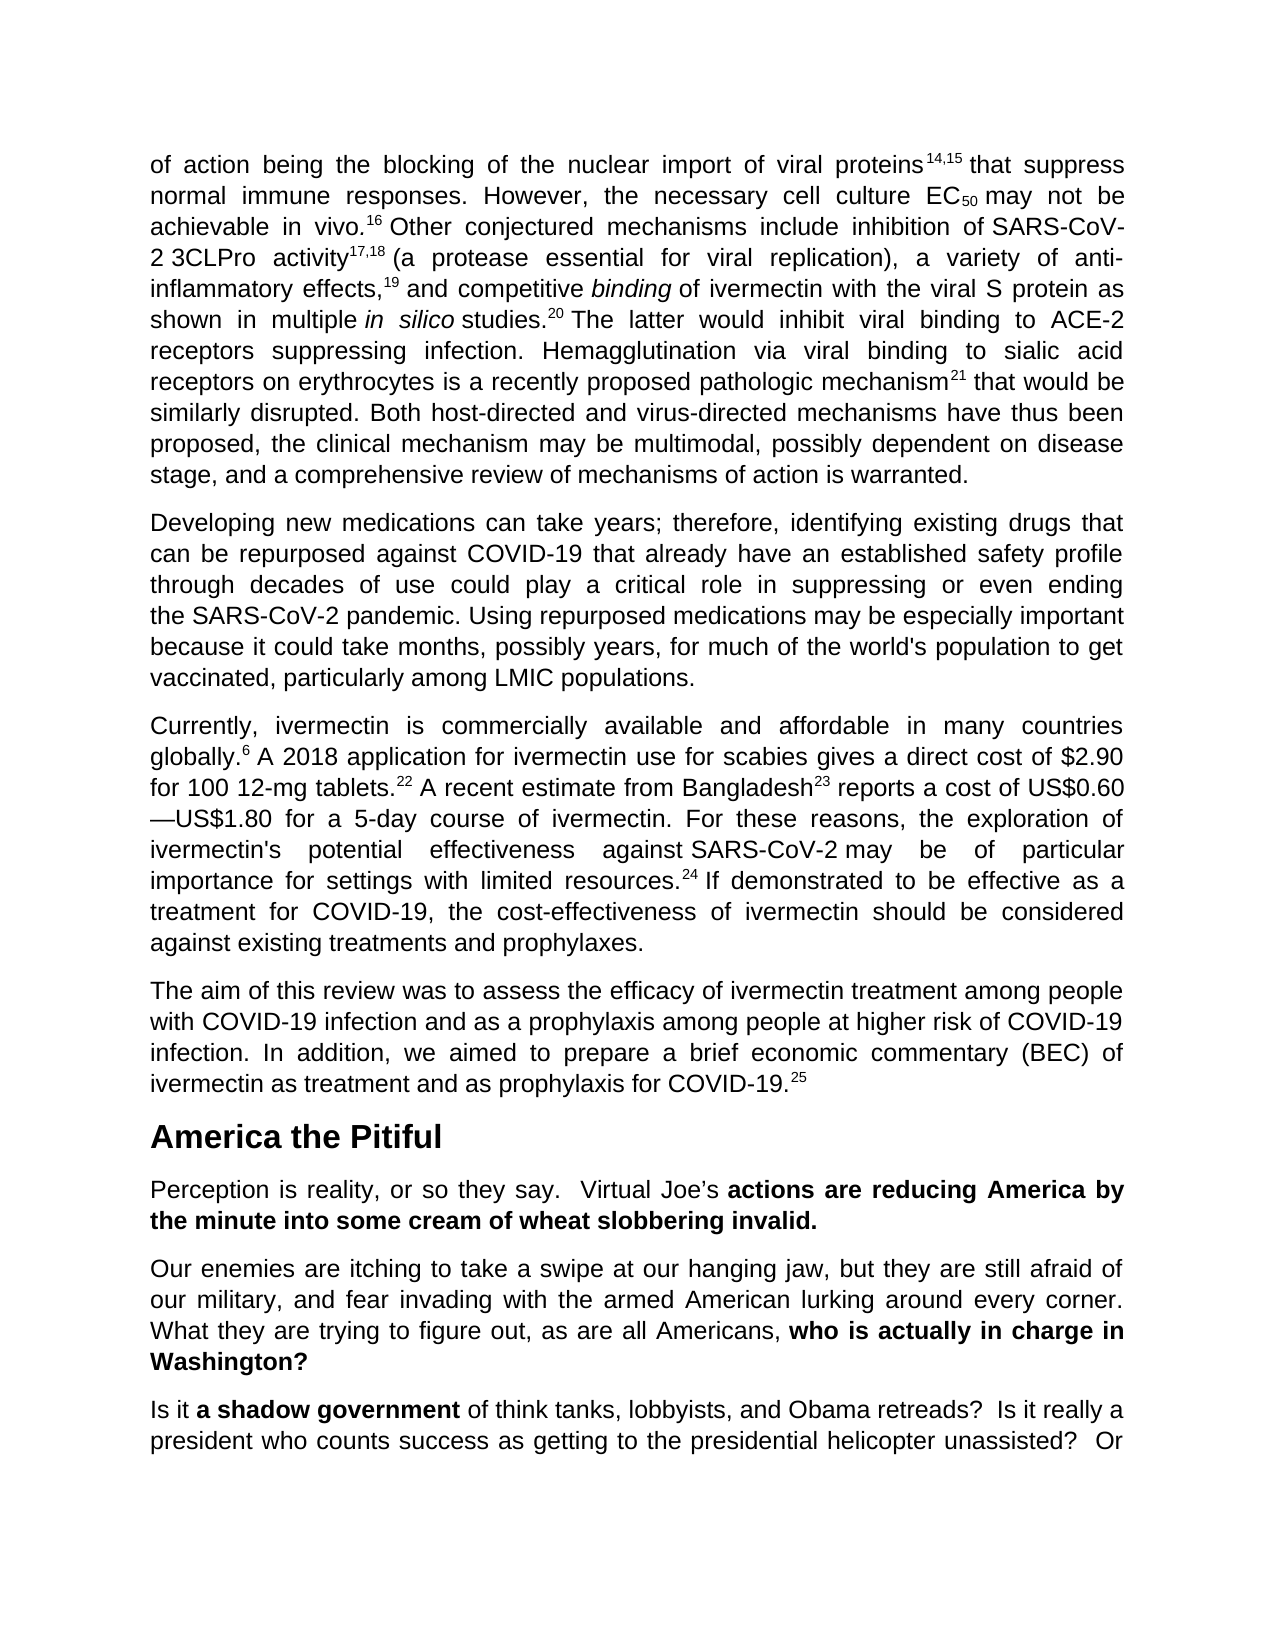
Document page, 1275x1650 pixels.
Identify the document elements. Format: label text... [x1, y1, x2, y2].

text The aim of this review was to assess the efficacy of ivermectin treatment among people with COVID-19 infection and as a prophylaxis among people at higher risk of COVID-19 infection. In addition, we aimed to prepare a brief economic commentary (BEC) of ivermectin as treatment and as prophylaxis for COVID-19.25 [150, 976, 1125, 1098]
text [150, 150, 1125, 489]
text America the Pitiful [150, 1117, 1125, 1155]
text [150, 1394, 1125, 1454]
text Developing new medications can take years; therefore, identifying existing drugs that can be repurposed against COVID-19 that already have an established safety profile through decades of use could play a critical role in suppressing or even ending the SARS-CoV-2 pandemic. Using repurposed medications may be especially important because it could take months, possibly years, for much of the world's population to get vaccinated, particularly among LMIC populations. [150, 508, 1125, 692]
text Perception is reality, or so they say. Virtual Joe’s actions are reducing America by the minute into some cream of wheat slobbering invalid. [150, 1175, 1125, 1235]
text Currently, ivermectin is commercially available and affordable in many countries globally.6 A 2018 application for ivermectin use for scabies gives a direct cost of $2.90 for 100 12-mg tablets.22 A recent estimate from Bangladesh23 reports a cost of US$0.60—US$1.80 for a 5-day course of ivermectin. For these reasons, the exploration of ivermectin's potential effectiveness against SARS-CoV-2 may be of particular importance for settings with limited resources.24 If demonstrated to be effective as a treatment for COVID-19, the cost-effectiveness of ivermectin should be considered against existing treatments and prophylaxes. [150, 711, 1125, 957]
text Our enemies are itching to take a swipe at our hanging jaw, but they are still afraid of our military, and fear invading with the armed American lurking around every corner. What they are trying to figure out, as are all Americans, who is actually in charge in Washington? [150, 1254, 1125, 1376]
